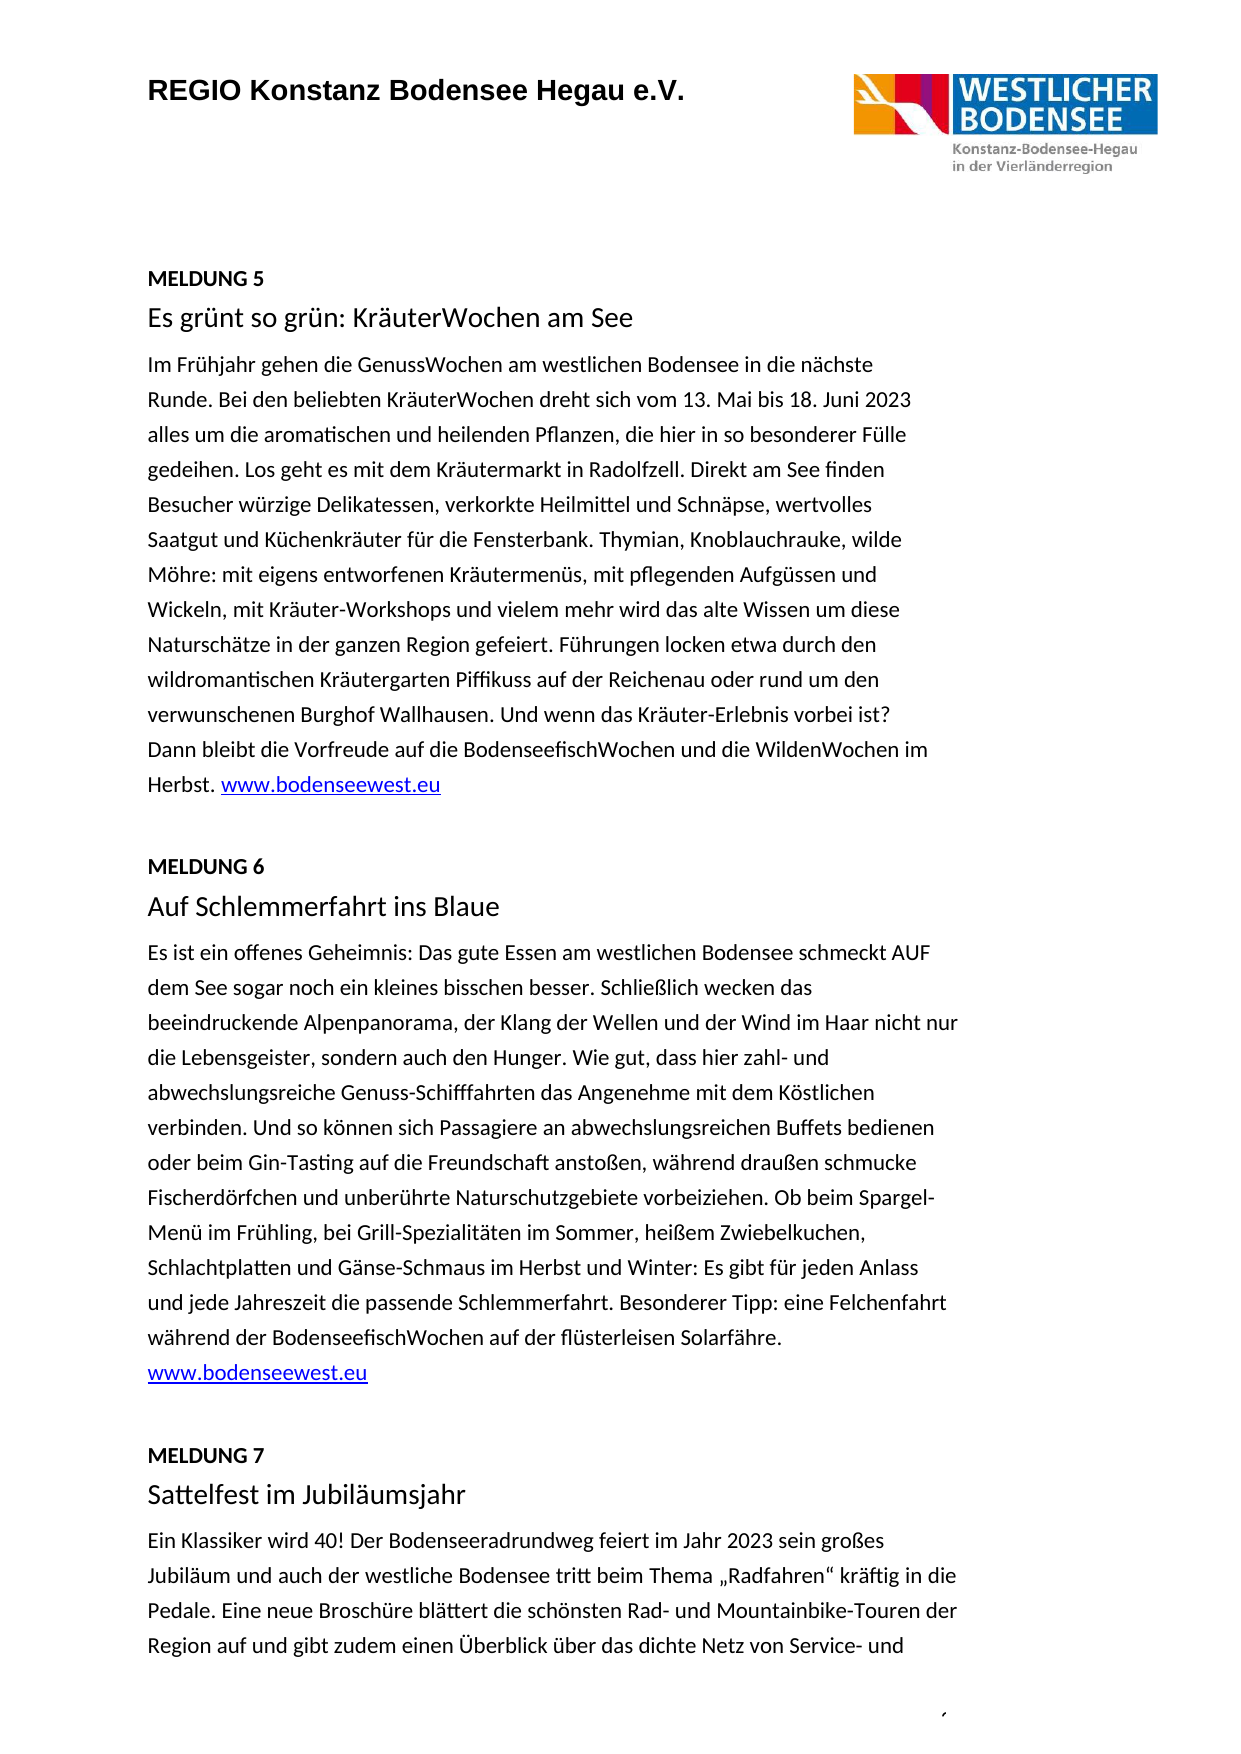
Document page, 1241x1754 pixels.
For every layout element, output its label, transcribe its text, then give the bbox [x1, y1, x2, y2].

text Es ist ein offenes Geheimnis: Das gute Essen am westlichen Bodensee schmeckt AUF dem See sogar noch ein kleines bisschen besser. Schließlich wecken das beeindruckende Alpenpanorama, der Klang der Wellen und der Wind im Haar nicht nur die Lebensgeister, sondern auch den Hunger. Wie gut, dass hier zahl- und abwechslungsreiche Genuss-Schifffahrten das Angenehme mit dem Köstlichen verbinden. Und so können sich Passagiere an abwechslungsreichen Buffets bedienen oder beim Gin-Tasting auf die Freundschaft anstoßen, während draußen schmucke Fischerdörfchen und unberührte Naturschutzgebiete vorbeiziehen. Ob beim Spargel- Menü im Frühling, bei Grill-Spezialitäten im Sommer, heißem Zwiebelkuchen, Schlachtplatten und Gänse-Schmaus im Herbst und Winter: Es gibt für jeden Anlass und jede Jahreszeit die passende Schlemmerfahrt. Besonderer Tipp: eine Felchenfahrt während der BodenseefischWochen auf der flüsterleisen Solarfähre. www.bodenseewest.eu [147, 938, 960, 1386]
text Jubiläum und auch der westliche Bodensee tritt beim Thema „Radfahren“ kräftig in die Pedale. Eine neue Broschüre blättert die schönsten Rad- und Mountainbike-Touren der Region auf und gibt zudem einen Überblick über das dichte Netz von Service- und [147, 1562, 959, 1659]
text Sattelfest im Jubiläumsjahr [147, 1476, 1209, 1512]
subtitle MELDUNG 6 [147, 852, 1209, 880]
text Im Frühjahr gehen die GenussWochen am westlichen Bodensee in die nächste Runde. Bei den beliebten KräuterWochen dreht sich vom 13. Mai bis 18. Juni 2023 alles um die aromatischen und heilenden Pflanzen, die hier in so besonderer Fülle gedeihen. Los geht es mit dem Kräutermarkt in Radolfzell. Direkt am See finden Besucher würzige Delikatessen, verkorkte Heilmittel und Schnäpse, wertvolles Saatgut und Küchenkräuter für die Fensterbank. Thymian, Knoblauchrauke, wilde Möhre: mit eigens entworfenen Kräutermenüs, mit pflegenden Aufgüssen und Wickeln, mit Kräuter-Workshops und vielem mehr wird das alte Wissen um diese Naturschätze in der ganzen Region gefeiert. Führungen locken etwa durch den wildromantischen Kräutergarten Piffikuss auf der Reichenau oder rund um den verwunschenen Burghof Wallhausen. Und wenn das Kräuter-Erlebnis vorbei ist? Dann bleibt die Vorfreude auf die BodenseefischWochen und die WildenWochen im Herbst. www.bodenseewest.eu [147, 350, 931, 798]
text Ein Klassiker wird 40! Der Bodenseeradrundweg feiert im Jahr 2023 sein großes [147, 1527, 1209, 1554]
subtitle MELDUNG 7 [147, 1441, 1209, 1469]
subtitle MELDUNG 5 [147, 264, 1209, 292]
text Es grünt so grün: KräuterWochen am See [147, 299, 1209, 335]
text Auf Schlemmerfahrt ins Blaue [147, 888, 1209, 923]
picture [853, 74, 1158, 174]
